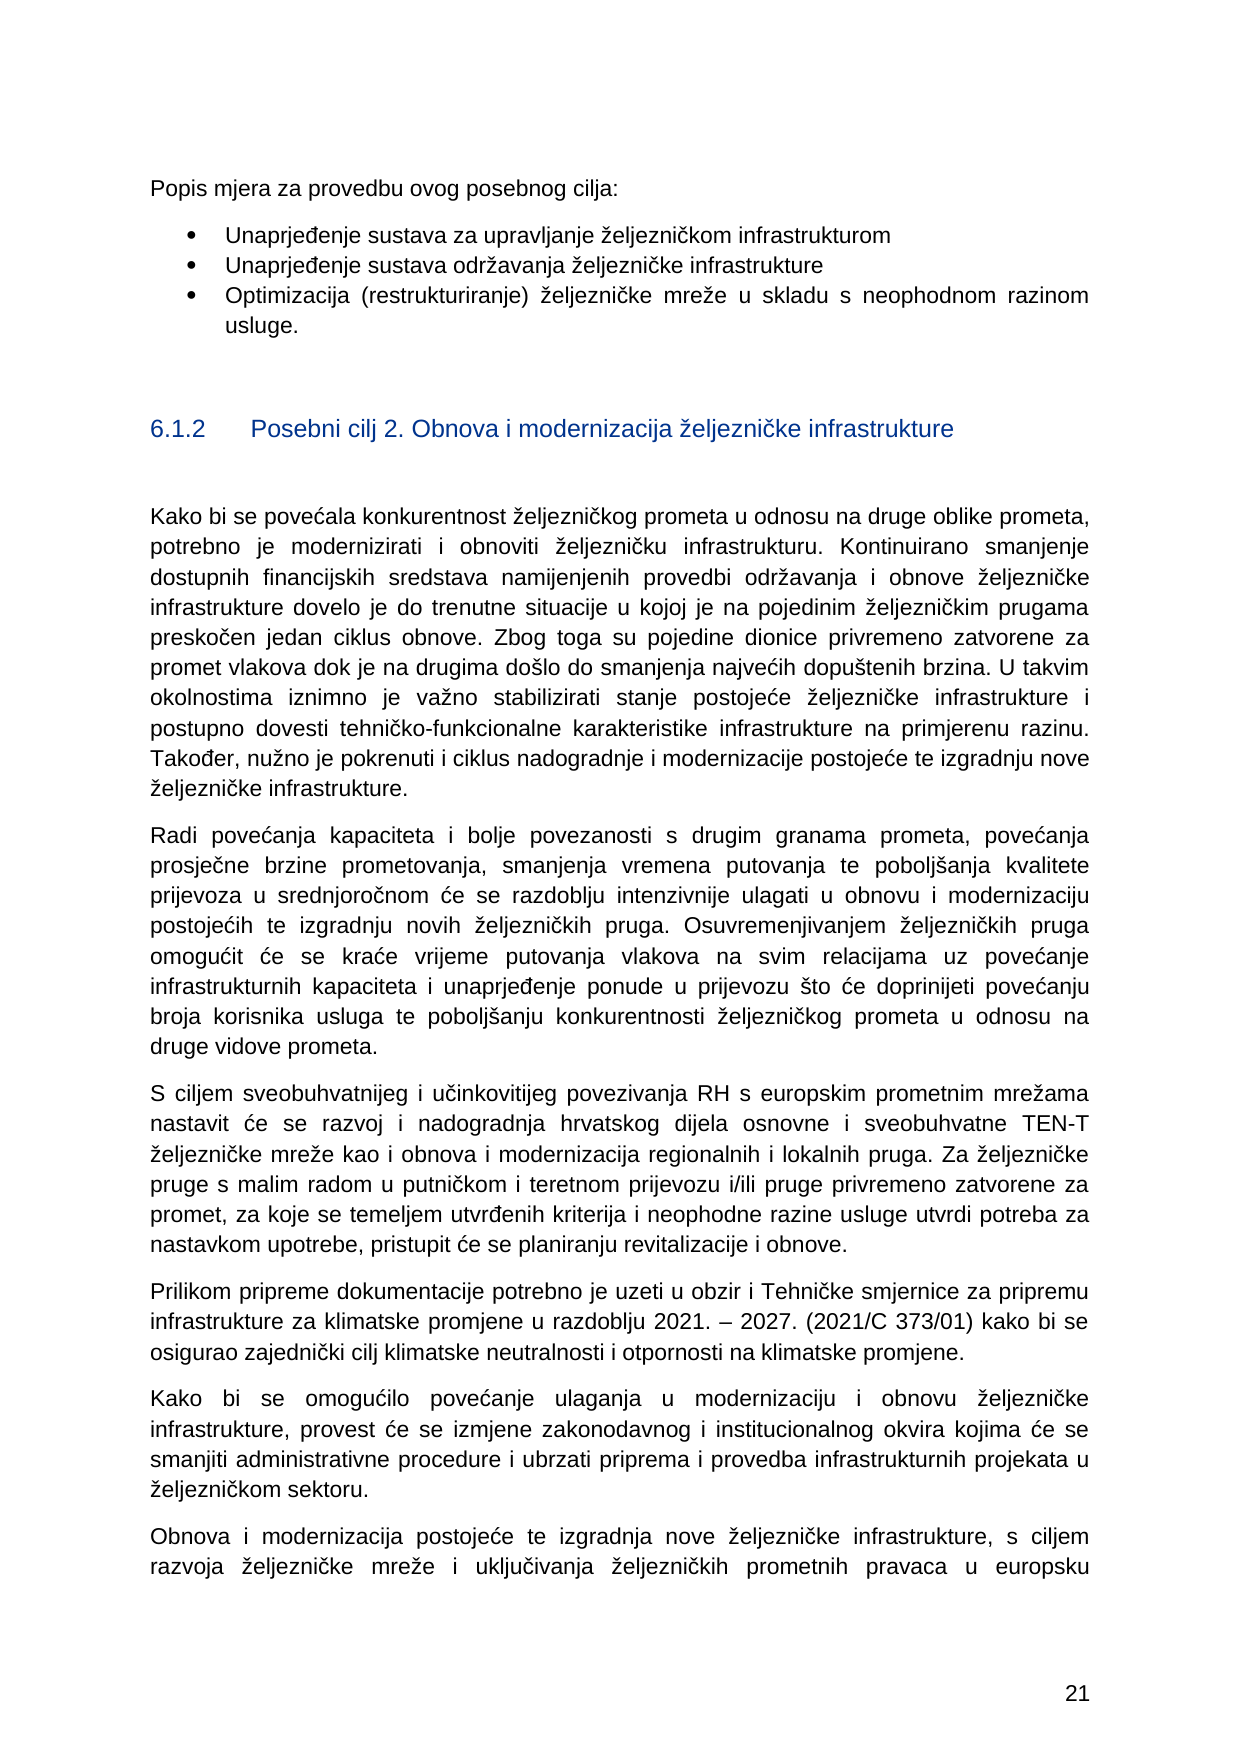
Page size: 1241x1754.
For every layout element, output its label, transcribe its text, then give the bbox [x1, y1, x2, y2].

text Popis mjera za provedbu ovog posebnog cilja: [150, 175, 1090, 201]
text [150, 1523, 1090, 1579]
list Unaprjeđenje sustava za upravljanje željezničkom infrastrukturom [187, 222, 1090, 248]
text Kako bi se povećala konkurentnost željezničkog prometa u odnosu na druge oblike prometa, potrebno je modernizirati i obnoviti željezničku infrastrukturu. Kontinuirano smanjenje dostupnih financijskih sredstava namijenjenih provedbi održavanja i obnove željezničke infrastrukture dovelo je do trenutne situacije u kojoj je na pojedinim željezničkim prugama preskočen jedan ciklus obnove. Zbog toga su pojedine dionice privremeno zatvorene za promet vlakova dok je na drugima došlo do smanjenja najvećih dopuštenih brzina. U takvim okolnostima iznimno je važno stabilizirati stanje postojeće željezničke infrastrukture i postupno dovesti tehničko-funkcionalne karakteristike infrastrukture na primjerenu razinu. Također, nužno je pokrenuti i ciklus nadogradnje i modernizacije postojeće te izgradnju nove željezničke infrastrukture. [150, 503, 1090, 801]
subtitle Posebni cilj 2. Obnova i modernizacija željezničke infrastrukture [150, 414, 1090, 444]
list Optimizacija (restrukturiranje) željezničke mreže u skladu s neophodnom razinom usluge. [187, 282, 1090, 339]
text Kako bi se omogućilo povećanje ulaganja u modernizaciju i obnovu željezničke infrastrukture, provest će se izmjene zakonodavnog i institucionalnog okvira kojima će se smanjiti administrativne procedure i ubrzati priprema i provedba infrastrukturnih projekata u željezničkom sektoru. [150, 1385, 1090, 1502]
text Prilikom pripreme dokumentacije potrebno je uzeti u obzir i Tehničke smjernice za pripremu infrastrukture za klimatske promjene u razdoblju 2021. – 2027. (2021/C 373/01) kako bi se osigurao zajednički cilj klimatske neutralnosti i otpornosti na klimatske promjene. [150, 1278, 1090, 1365]
list Unaprjeđenje sustava održavanja željezničke infrastrukture [187, 252, 1090, 278]
text Radi povećanja kapaciteta i bolje povezanosti s drugim granama prometa, povećanja prosječne brzine prometovanja, smanjenja vremena putovanja te poboljšanja kvalitete prijevoza u srednjoročnom će se razdoblju intenzivnije ulagati u obnovu i modernizaciju postojećih te izgradnju novih željezničkih pruga. Osuvremenjivanjem željezničkih pruga omogućit će se kraće vrijeme putovanja vlakova na svim relacijama uz povećanje infrastrukturnih kapaciteta i unaprjeđenje ponude u prijevozu što će doprinijeti povećanju broja korisnika usluga te poboljšanju konkurentnosti željezničkog prometa u odnosu na druge vidove prometa. [150, 822, 1090, 1060]
text S ciljem sveobuhvatnijeg i učinkovitijeg povezivanja RH s europskim prometnim mrežama nastavit će se razvoj i nadogradnja hrvatskog dijela osnovne i sveobuhvatne TEN-T željezničke mreže kao i obnova i modernizacija regionalnih i lokalnih pruga. Za željezničke pruge s malim radom u putničkom i teretnom prijevozu i/ili pruge privremeno zatvorene za promet, za koje se temeljem utvrđenih kriterija i neophodne razine usluge utvrdi potreba za nastavkom upotrebe, pristupit će se planiranju revitalizacije i obnove. [150, 1080, 1090, 1258]
